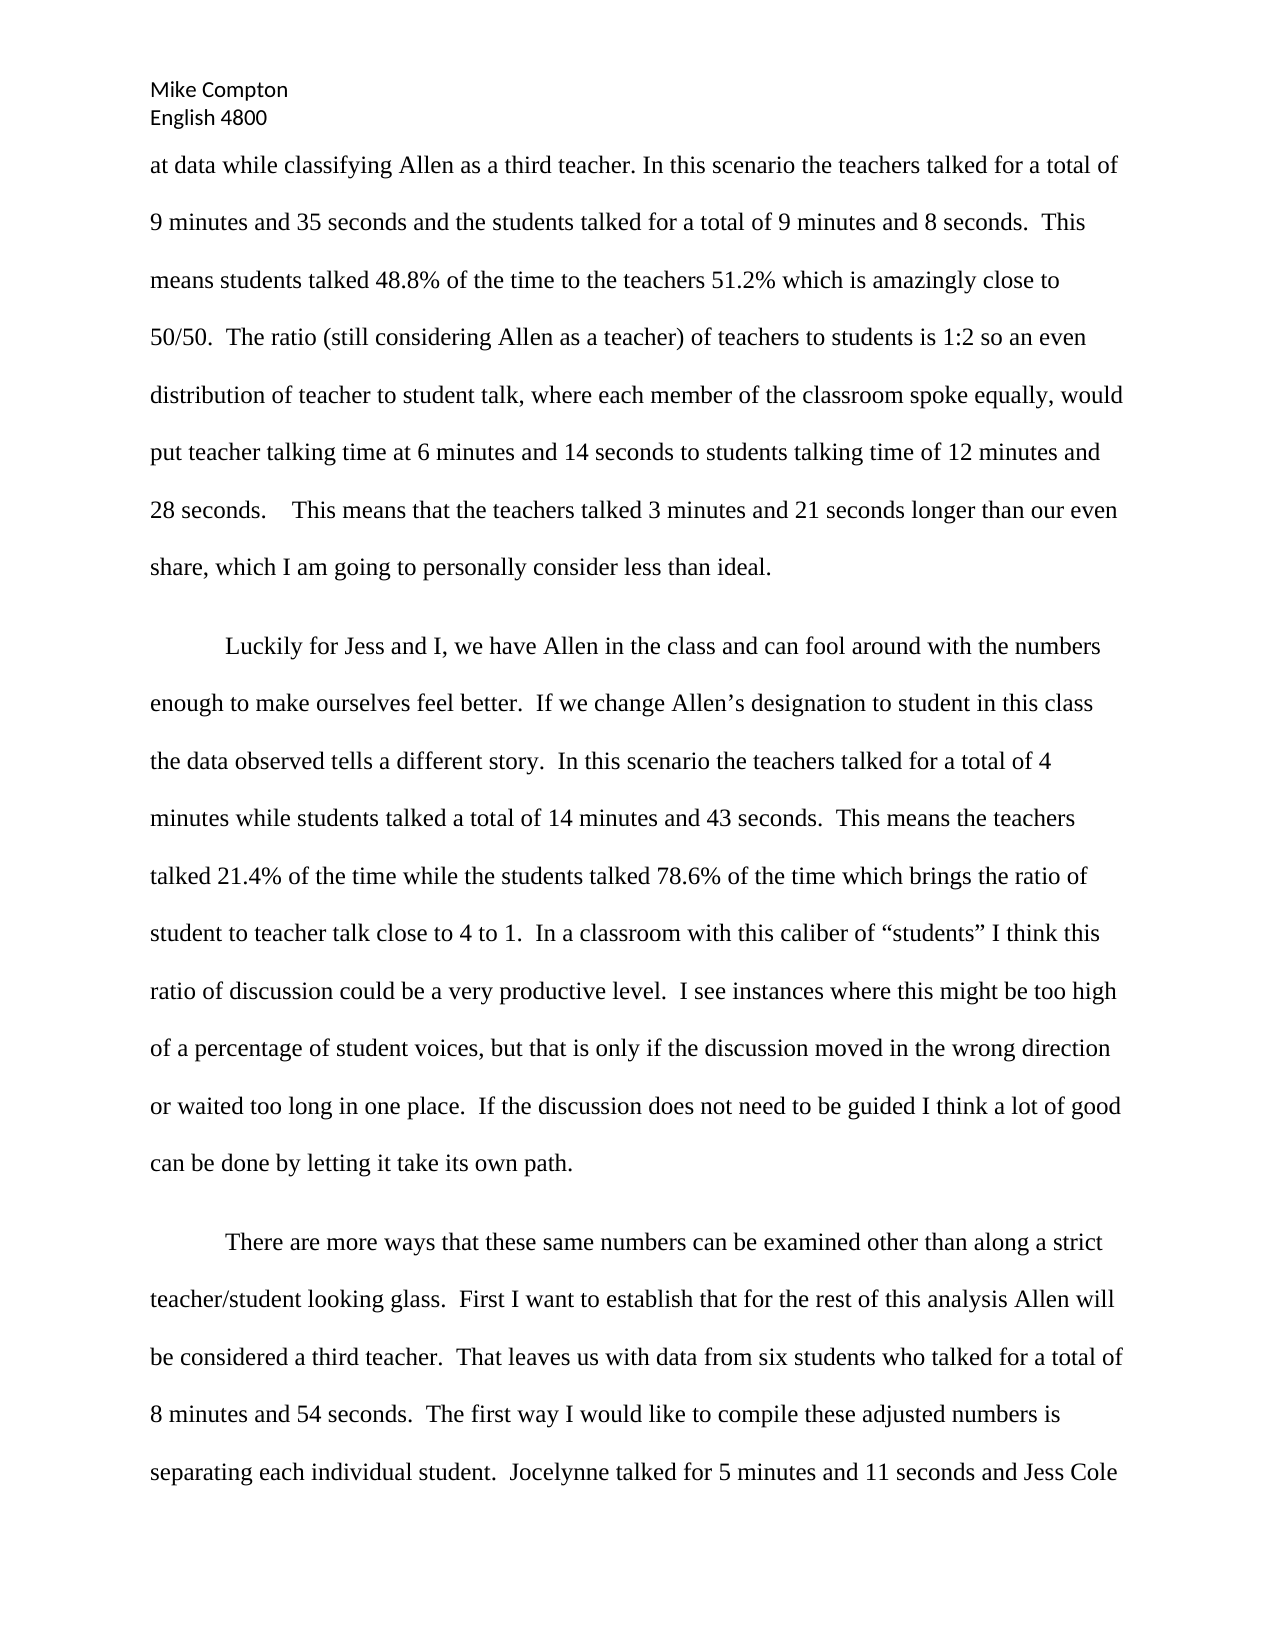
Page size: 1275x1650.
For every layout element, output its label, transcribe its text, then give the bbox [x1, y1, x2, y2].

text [150, 150, 1125, 581]
text Luckily for Jess and I, we have Allen in the class and can fool around with the numbers enough to make ourselves feel better. If we change Allen’s designation to student in this class the data observed tells a different story. In this scenario the teachers talked for a total of 4 minutes while students talked a total of 14 minutes and 43 seconds. This means the teachers talked 21.4% of the time while the students talked 78.6% of the time which brings the ratio of student to teacher talk close to 4 to 1. In a classroom with this caliber of “students” I think this ratio of discussion could be a very productive level. I see instances where this might be too high of a percentage of student voices, but that is only if the discussion moved in the wrong direction or waited too long in one place. If the discussion does not need to be guided I think a lot of good can be done by letting it take its own path. [150, 631, 1125, 1177]
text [150, 1227, 1125, 1485]
